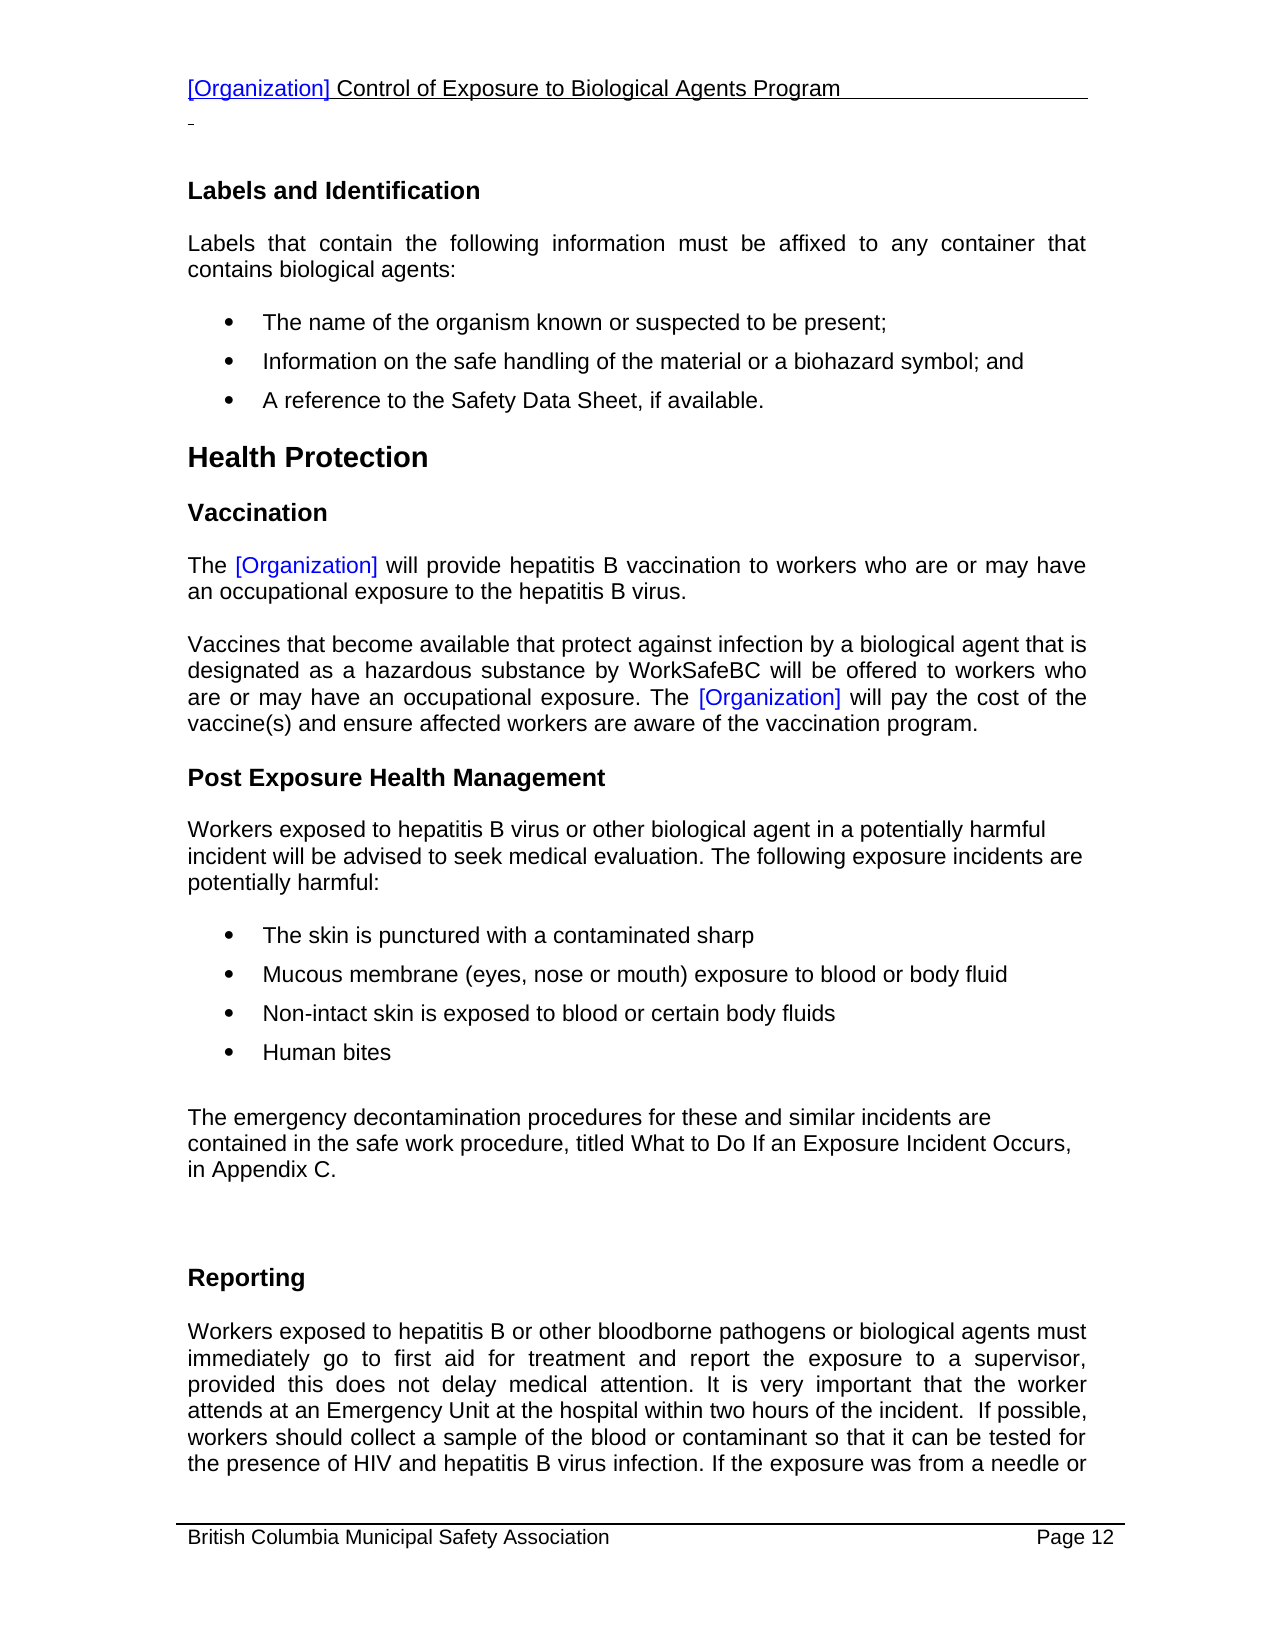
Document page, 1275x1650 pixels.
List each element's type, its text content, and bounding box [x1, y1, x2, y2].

subtitle Reporting [187, 1263, 1087, 1292]
text The [Organization] will provide hepatitis B vaccination to workers who are or may have an occupational exposure to the hepatitis B virus. [187, 552, 1087, 604]
list Human bites [225, 1038, 1087, 1065]
list The skin is punctured with a contaminated sharp [225, 922, 1087, 948]
list Non-intact skin is exposed to blood or certain body fluids [225, 999, 1087, 1026]
text Vaccines that become available that protect against infection by a biological agent that is designated as a hazardous substance by WorkSafeBC will be offered to workers who are or may have an occupational exposure. The [Organization] will pay the cost of the vaccine(s) and ensure affected workers are aware of the vaccination program. [187, 631, 1087, 736]
text The emergency decontamination procedures for these and similar incidents are contained in the safe work procedure, titled What to Do If an Exposure Incident Occurs, in Appendix C. [187, 1104, 1087, 1183]
list Mucous membrane (eyes, nose or mouth) exposure to blood or body fluid [225, 961, 1087, 987]
list The name of the organism known or suspected to be present; [225, 309, 1087, 336]
list Information on the safe handling of the material or a biohazard symbol; and [225, 348, 1087, 374]
subtitle Health Protection [187, 439, 1087, 473]
subtitle Labels and Identification [187, 176, 1087, 205]
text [188, 1318, 1088, 1476]
list A reference to the Safety Data Sheet, if available. [225, 387, 1087, 413]
subtitle Post Exposure Health Management [187, 763, 1087, 791]
text Workers exposed to hepatitis B virus or other biological agent in a potentially harmful incident will be advised to seek medical evaluation. The following exposure incidents are potentially harmful: [187, 816, 1087, 896]
text Labels that contain the following information must be affixed to any container that contains biological agents: [187, 230, 1087, 283]
subtitle Vaccination [187, 498, 1087, 527]
